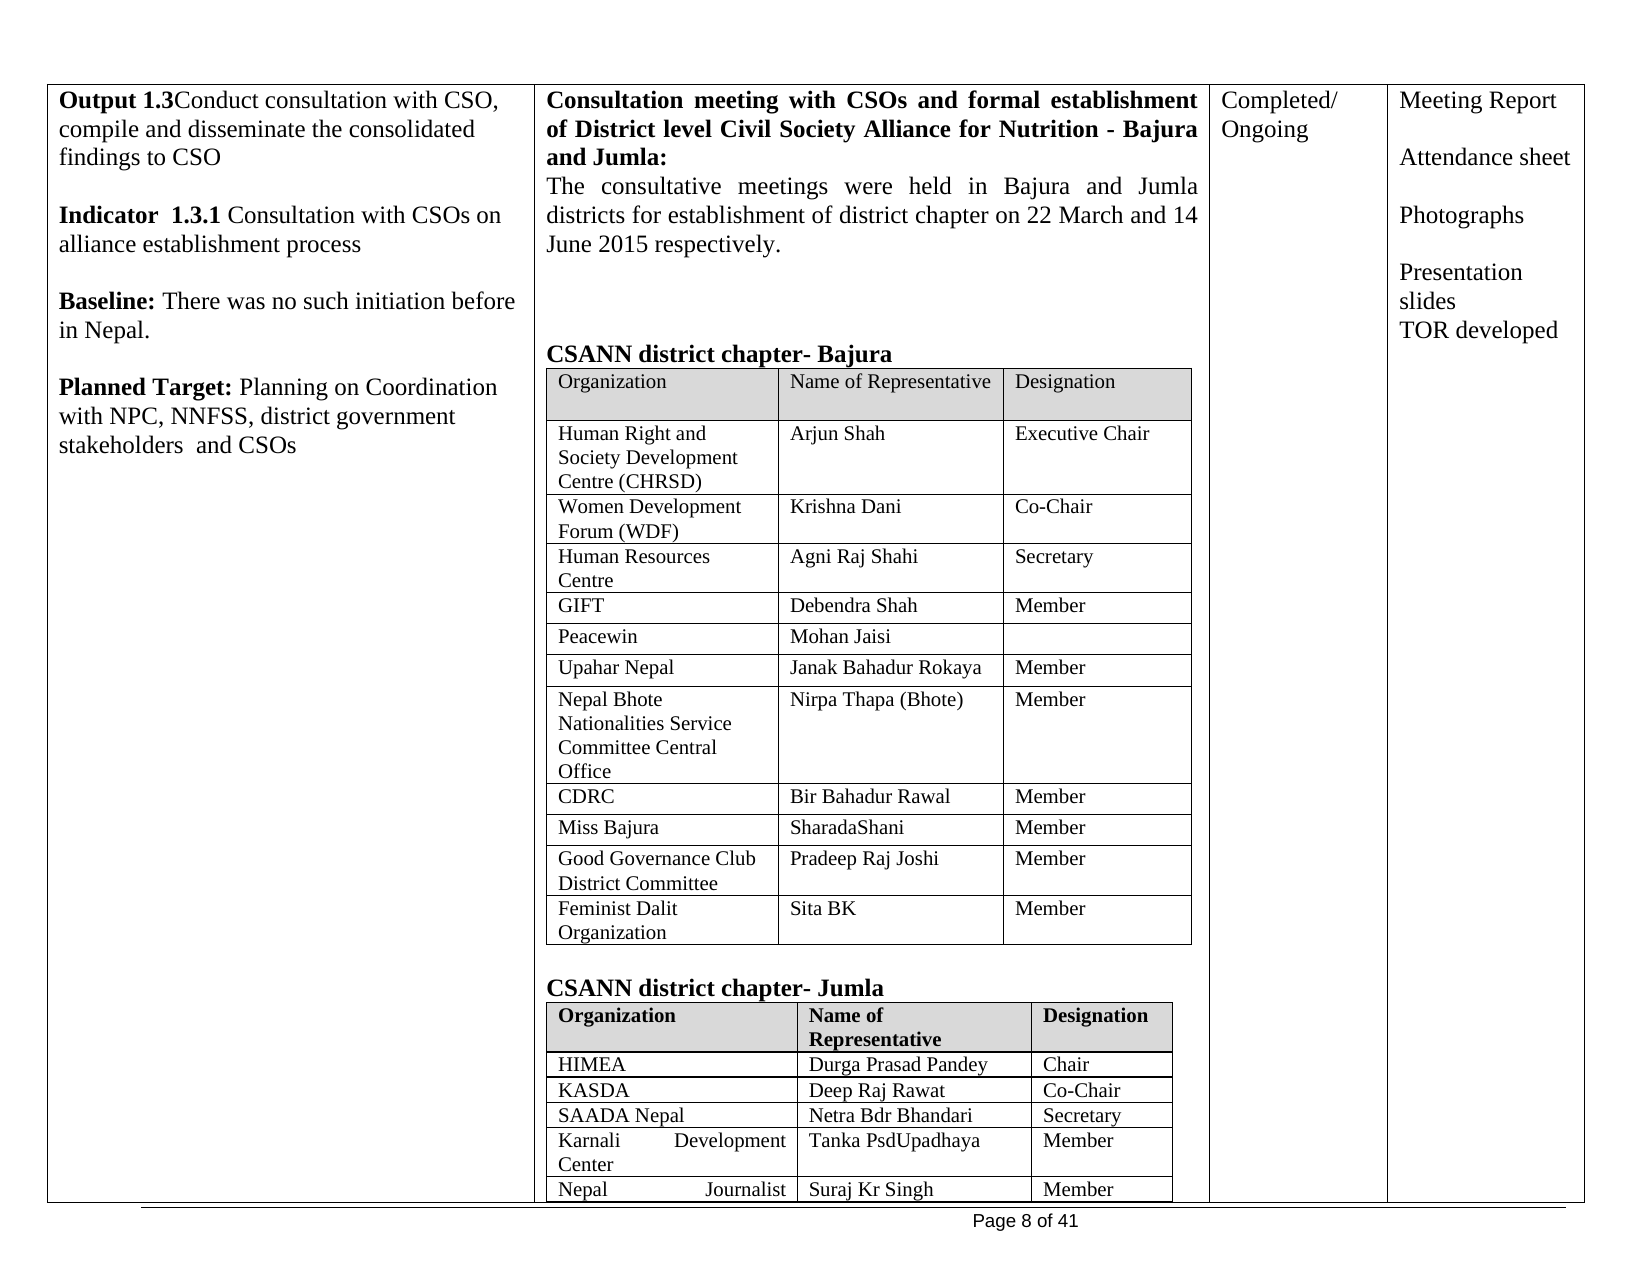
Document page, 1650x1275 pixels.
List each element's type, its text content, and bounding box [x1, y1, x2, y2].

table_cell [48, 85, 534, 1202]
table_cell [535, 85, 1209, 1202]
table_cell Completed/Ongoing [1210, 85, 1387, 1202]
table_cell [1388, 85, 1584, 1202]
